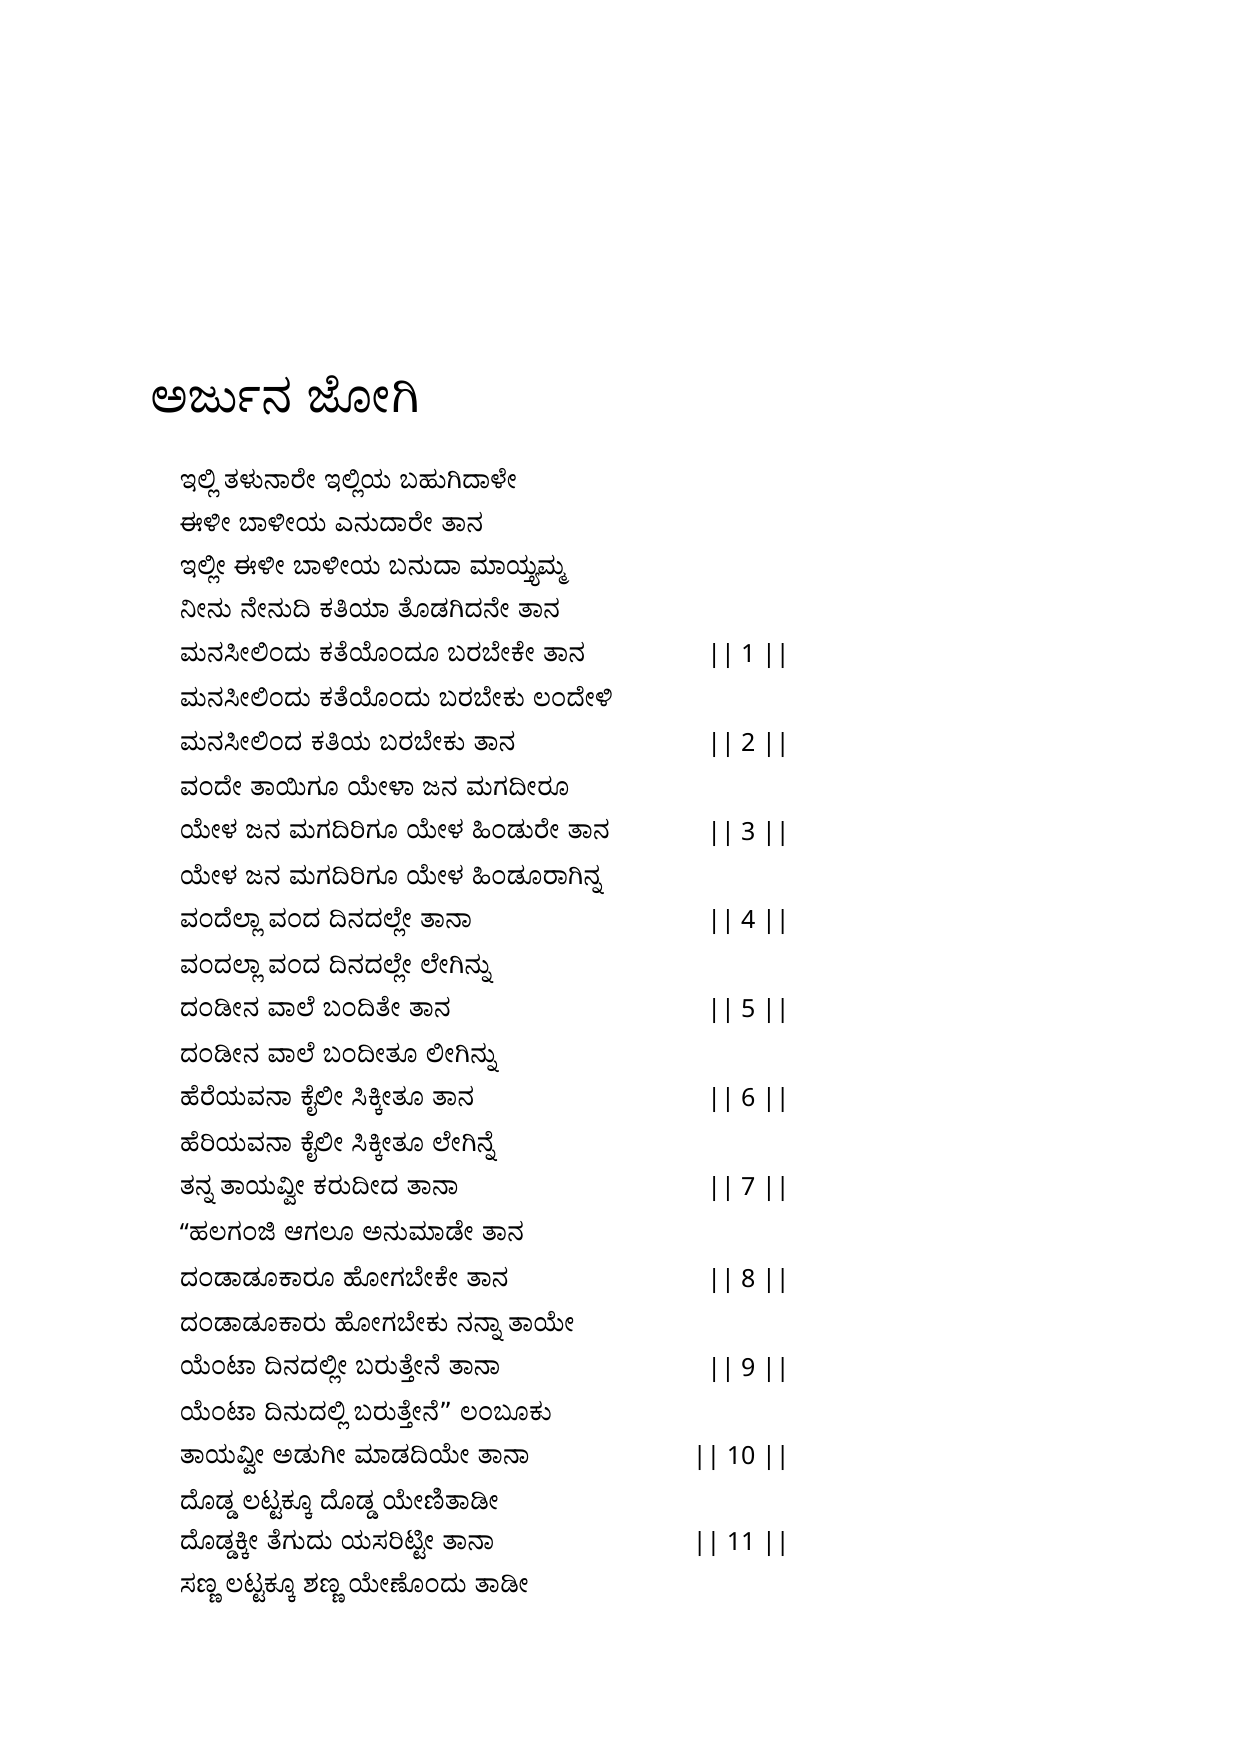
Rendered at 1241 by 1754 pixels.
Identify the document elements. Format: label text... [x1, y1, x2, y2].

text ಮನಸೀಲಿಂದ ಕತಿಯ ಬರಬೇಕು ತಾನ || 2 || [150, 724, 1090, 758]
text ನೀನು ನೇನುದಿ ಕತಿಯಾ ತೊಡಗಿದನೇ ತಾನ [150, 592, 1090, 624]
text ಈಳೀ ಬಾಳೀಯ ಎನುದಾರೇ ತಾನ [150, 506, 1090, 538]
text ಹೆರೆಯವನಾ ಕೈಲೀ ಸಿಕ್ಕೀತೂ ತಾನ || 6 || [150, 1080, 1090, 1114]
text ಅರ್ಜುನ ಜೋಗಿ [150, 369, 1090, 423]
text ಯೇಳ ಜನ ಮಗದಿರಿಗೂ ಯೇಳ ಹಿಂಡೂರಾಗಿನ್ನ [150, 859, 1090, 890]
text ದಂಡೀನ ವಾಲೆ ಬಂದಿತೇ ತಾನ || 5 || [150, 991, 1090, 1025]
text ದಂಡಾಡೂಕಾರು ಹೋಗಬೇಕು ನನ್ನಾ ತಾಯೇ [150, 1306, 1090, 1337]
text ವಂದಲ್ಲಾ ವಂದ ದಿನದಲ್ಲೇ ಲೇಗಿನ್ನು [150, 948, 1090, 979]
text ಮನಸೀಲಿಂದು ಕತೆಯೊಂದು ಬರಬೇಕು ಲಂದೇಳಿ [150, 681, 1090, 713]
text ತಾಯವ್ವೀ ಅಡುಗೀ ಮಾಡದಿಯೇ ತಾನಾ || 10 || [150, 1438, 1090, 1472]
text ದಂಡಾಡೂಕಾರೂ ಹೋಗಬೇಕೇ ತಾನ || 8 || [150, 1260, 1090, 1294]
text ಮನಸೀಲಿಂದು ಕತೆಯೊಂದೂ ಬರಬೇಕೇ ತಾನ || 1 || [150, 636, 1090, 669]
text ವಂದೇ ತಾಯಿಗೂ ಯೇಳಾ ಜನ ಮಗದೀರೂ [150, 770, 1090, 801]
text ದಂಡೀನ ವಾಲೆ ಬಂದೀತೂ ಲೀಗಿನ್ನು [150, 1037, 1090, 1068]
text ಯೇಳ ಜನ ಮಗದಿರಿಗೂ ಯೇಳ ಹಿಂಡುರೇ ತಾನ || 3 || [150, 813, 1090, 847]
text ಇಲ್ಲೀ ಈಳೀ ಬಾಳೀಯ ಬನುದಾ ಮಾಯ್ತ್ಯಮ್ಮ [150, 549, 1090, 581]
text ದೊಡ್ಡಕ್ಕೀ ತೆಗುದು ಯಸರಿಟ್ಟೀ ತಾನಾ || 11 || [150, 1524, 1090, 1558]
text ದೊಡ್ಡ ಲಟ್ಟಕ್ಕೂ ದೊಡ್ಡ ಯೇಣಿತಾಡೀ [150, 1484, 1090, 1515]
text ಯೆಂಟಾ ದಿನದಲ್ಲೀ ಬರುತ್ತೇನೆ ತಾನಾ || 9 || [150, 1349, 1090, 1383]
text ಯೆಂಟಾ ದಿನುದಲ್ಲಿ ಬರುತ್ತೇನೆ” ಲಂಬೂಕು [150, 1395, 1090, 1426]
text ತನ್ನ ತಾಯವ್ವೀ ಕರುದೀದ ತಾನಾ || 7 || [150, 1169, 1090, 1203]
text ಹೆರಿಯವನಾ ಕೈಲೀ ಸಿಕ್ಕೀತೂ ಲೇಗಿನ್ನೆ [150, 1126, 1090, 1157]
text ಸಣ್ಣ ಲಟ್ಟಕ್ಕೂ ಶಣ್ಣ ಯೇಣೊಂದು ತಾಡೀ [150, 1567, 1090, 1598]
text ವಂದೆಲ್ಲಾ ವಂದ ದಿನದಲ್ಲೇ ತಾನಾ || 4 || [150, 902, 1090, 936]
text “ಹಲಗಂಜಿ ಆಗಲೂ ಅನುಮಾಡೇ ತಾನ [150, 1214, 1090, 1248]
text ಇಲ್ಲಿ ತಳುನಾರೇ ಇಲ್ಲಿಯ ಬಹುಗಿದಾಳೇ [150, 463, 1090, 495]
